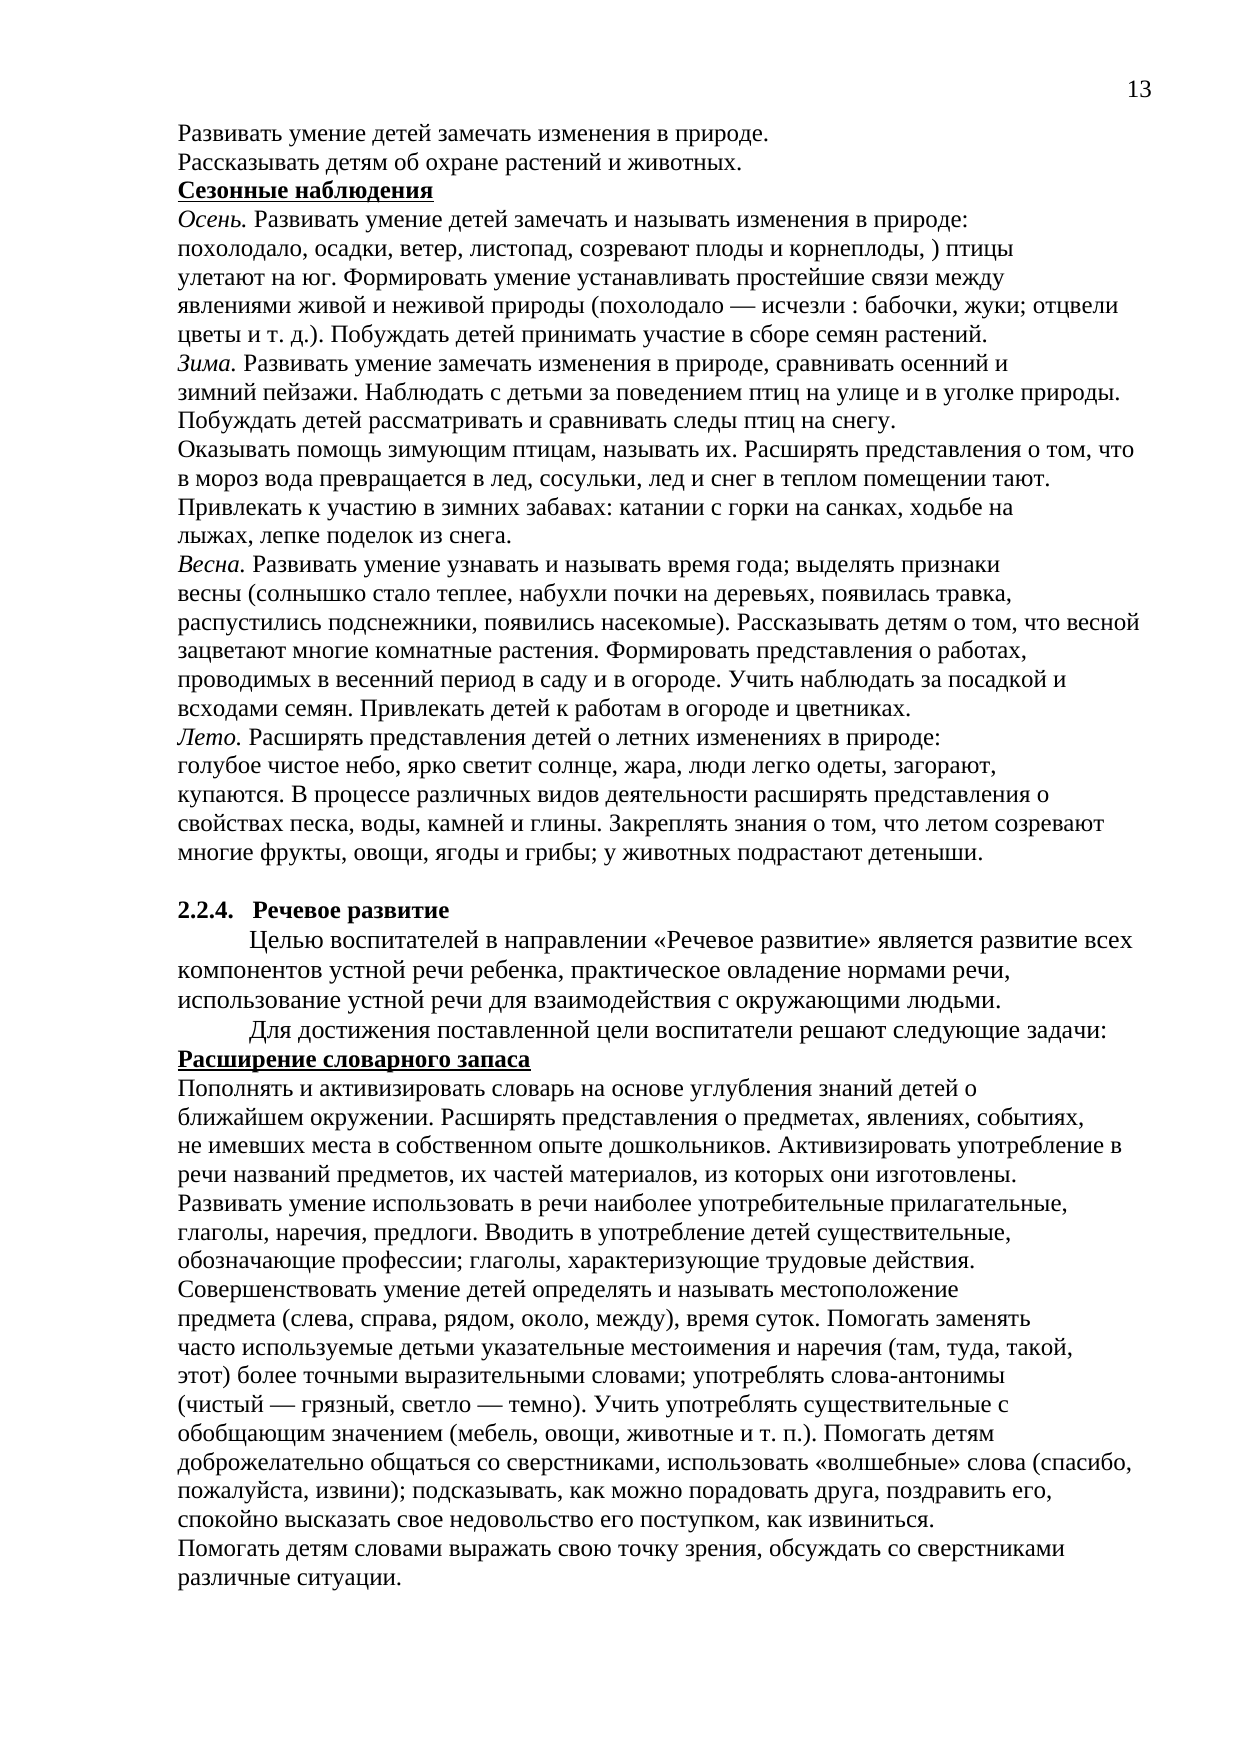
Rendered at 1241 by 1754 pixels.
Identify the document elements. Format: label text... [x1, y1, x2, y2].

text Зима. Развивать умение замечать изменения в природе, сравнивать осенний и [177, 348, 1152, 377]
text Расширение словарного запаса [177, 1044, 1152, 1073]
text распустились подснежники, появились насекомые). Рассказывать детям о том, что весной зацветают многие комнатные растения. Формировать представления о работах, проводимых в весенний период в саду и в огороде. Учить наблюдать за посадкой и всходами семян. Привлекать детей к работам в огороде и цветниках. [177, 607, 1152, 722]
list Речевое развитие [177, 896, 1152, 924]
text не имевших места в собственном опыте дошкольников. Активизировать употребление в речи названий предметов, их частей материалов, из которых они изготовлены. [177, 1131, 1152, 1188]
text Оказывать помощь зимующим птицам, называть их. Расширять представления о том, что в мороз вода превращается в лед, сосульки, лед и снег в теплом помещении тают. [177, 434, 1152, 492]
text Целью воспитателей в направлении «Речевое развитие» является развитие всех компонентов устной речи ребенка, практическое овладение нормами речи, использование устной речи для взаимодействия с окружающими людьми. [177, 924, 1152, 1014]
text голубое чистое небо, ярко светит солнце, жара, люди легко одеты, загорают, [177, 751, 1152, 779]
text Помогать детям словами выражать свою точку зрения, обсуждать со сверстниками [177, 1533, 1152, 1562]
text купаются. В процессе различных видов деятельности расширять представления о [177, 779, 1152, 808]
text различные ситуации. [177, 1562, 1152, 1591]
text Побуждать детей рассматривать и сравнивать следы птиц на снегу. [177, 406, 1152, 434]
text улетают на юг. Формировать умение устанавливать простейшие связи между [177, 262, 1152, 291]
text Развивать умение использовать в речи наиболее употребительные прилагательные, глаголы, наречия, предлоги. Вводить в употребление детей существительные, обозначающие профессии; глаголы, характеризующие трудовые действия. [177, 1188, 1152, 1274]
text часто используемые детьми указательные местоимения и наречия (там, туда, такой, [177, 1332, 1152, 1361]
text Осень. Развивать умение детей замечать и называть изменения в природе: [177, 204, 1152, 233]
text похолодало, осадки, ветер, листопад, созревают плоды и корнеплоды, ) птицы [177, 233, 1152, 262]
text Развивать умение детей замечать изменения в природе. [177, 118, 1152, 147]
text этот) более точными выразительными словами; употреблять слова-антонимы [177, 1361, 1152, 1389]
text Лето. Расширять представления детей о летних изменениях в природе: [177, 722, 1152, 751]
text лыжах, лепке поделок из снега. [177, 521, 1152, 549]
text явлениями живой и неживой природы (похолодало — исчезли : бабочки, жуки; отцвели цветы и т. д.). Побуждать детей принимать участие в сборе семян растений. [177, 291, 1152, 348]
text весны (солнышко стало теплее, набухли почки на деревьях, появилась травка, [177, 578, 1152, 607]
text свойствах песка, воды, камней и глины. Закреплять знания о том, что летом созревают многие фрукты, овощи, ягоды и грибы; у животных подрастают детеныши. [177, 808, 1152, 866]
text зимний пейзажи. Наблюдать с детьми за поведением птиц на улице и в уголке природы. [177, 377, 1152, 406]
text Весна. Развивать умение узнавать и называть время года; выделять признаки [177, 549, 1152, 578]
text ближайшем окружении. Расширять представления о предметах, явлениях, событиях, [177, 1102, 1152, 1131]
text Рассказывать детям об охране растений и животных. [177, 147, 1152, 176]
text Совершенствовать умение детей определять и называть местоположение [177, 1274, 1152, 1303]
text Сезонные наблюдения [177, 176, 1152, 204]
text Привлекать к участию в зимних забавах: катании с горки на санках, ходьбе на [177, 492, 1152, 521]
text Пополнять и активизировать словарь на основе углубления знаний детей о [177, 1073, 1152, 1102]
text (чистый — грязный, светло — темно). Учить употреблять существительные с обобщающим значением (мебель, овощи, животные и т. п.). Помогать детям доброжелательно общаться со сверстниками, использовать «волшебные» слова (спасибо, пожалуйста, извини); подсказывать, как можно порадовать друга, поздравить его, спокойно высказать свое недовольство его поступком, как извиниться. [177, 1389, 1152, 1533]
text предмета (слева, справа, рядом, около, между), время суток. Помогать заменять [177, 1303, 1152, 1332]
text Для достижения поставленной цели воспитатели решают следующие задачи: [177, 1014, 1152, 1044]
